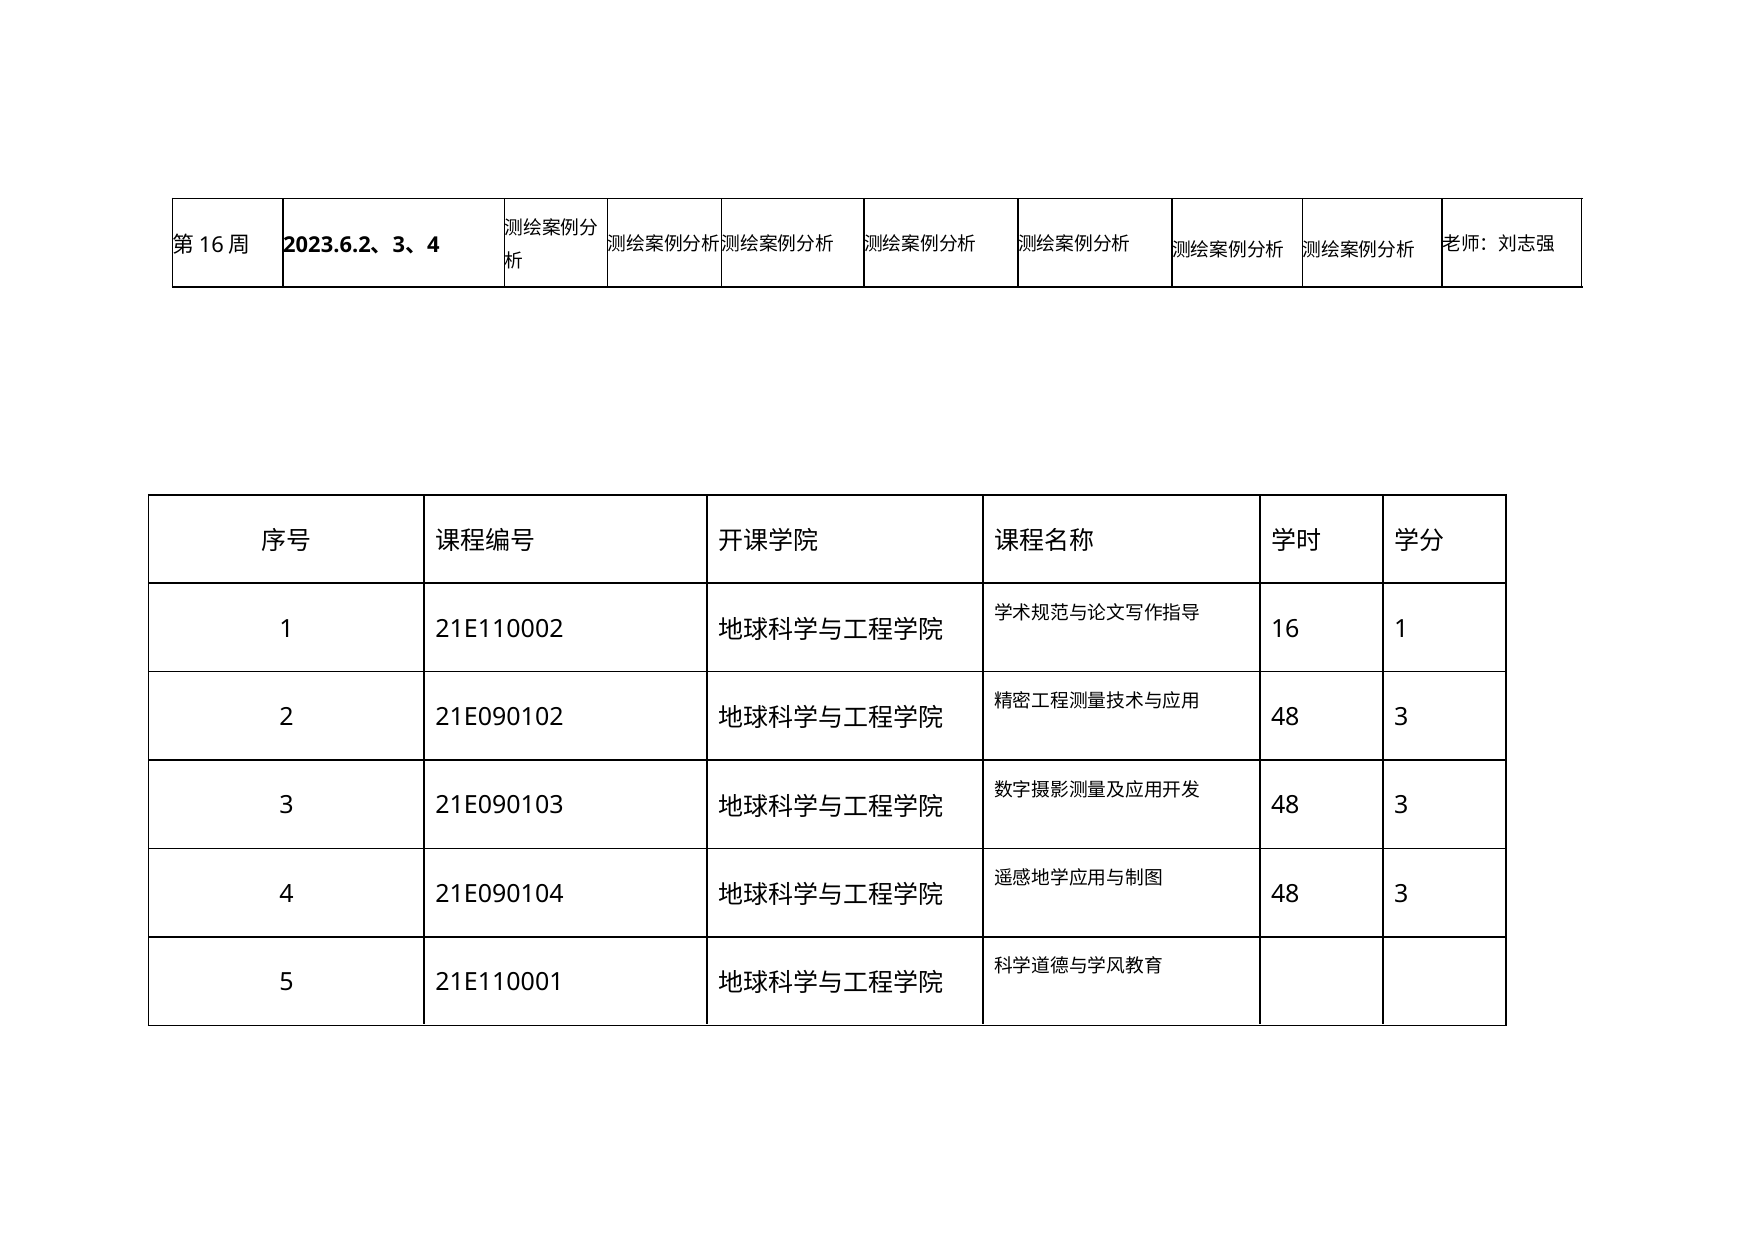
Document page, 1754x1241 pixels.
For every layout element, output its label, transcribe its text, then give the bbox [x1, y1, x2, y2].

table_cell 5 [149, 938, 423, 1024]
table_cell 地球科学与工程学院 [708, 938, 982, 1024]
table_cell [1261, 938, 1382, 1024]
table_cell 2 [149, 672, 423, 759]
table_cell 48 [1261, 761, 1382, 848]
table_cell 地球科学与工程学院 [708, 761, 982, 848]
table_header 课程编号 [425, 496, 706, 582]
table_cell 1 [1384, 584, 1505, 671]
table_cell 精密工程测量技术与应用 [984, 672, 1259, 759]
table_header 课程名称 [984, 496, 1259, 582]
table_cell 地球科学与工程学院 [708, 672, 982, 759]
table_cell 第16周 [173, 199, 282, 286]
table_cell 遥感地学应用与制图 [984, 849, 1259, 936]
table_header 学分 [1384, 496, 1505, 582]
table_cell 21E090102 [425, 672, 706, 759]
table_cell 老师：刘志强 [1443, 199, 1581, 286]
table_cell 3 [1384, 672, 1505, 759]
table_header 学时 [1261, 496, 1382, 582]
table_cell 测绘案例分析 [608, 199, 721, 286]
table_cell 测绘案例分析 [722, 199, 863, 286]
table_header 序号 [149, 496, 423, 582]
table_header 开课学院 [708, 496, 982, 582]
table_cell 1 [149, 584, 423, 671]
table_cell 科学道德与学风教育 [984, 938, 1259, 1024]
table_cell [1384, 938, 1505, 1024]
table_cell 21E110002 [425, 584, 706, 671]
table_cell 测绘案例分析 [1019, 199, 1171, 286]
table_cell 测绘案例分析 [1173, 199, 1302, 286]
table_cell 4 [149, 849, 423, 936]
table_cell 地球科学与工程学院 [708, 849, 982, 936]
table_cell 21E110001 [425, 938, 706, 1024]
table_cell 测绘案例分析 [1303, 199, 1441, 286]
table_cell 3 [1384, 849, 1505, 936]
table_cell 学术规范与论文写作指导 [984, 584, 1259, 671]
table_cell 16 [1261, 584, 1382, 671]
table_cell 21E090104 [425, 849, 706, 936]
table_cell 3 [1384, 761, 1505, 848]
table_cell 48 [1261, 849, 1382, 936]
table_cell 3 [149, 761, 423, 848]
table_cell 数字摄影测量及应用开发 [984, 761, 1259, 848]
table_cell 地球科学与工程学院 [708, 584, 982, 671]
table_cell 测绘案例分析 [865, 199, 1017, 286]
table_cell 21E090103 [425, 761, 706, 848]
table_cell 2023.6.2、3、4 [284, 199, 504, 286]
table_cell 48 [1261, 672, 1382, 759]
table_cell 测绘案例分析 [505, 199, 607, 286]
